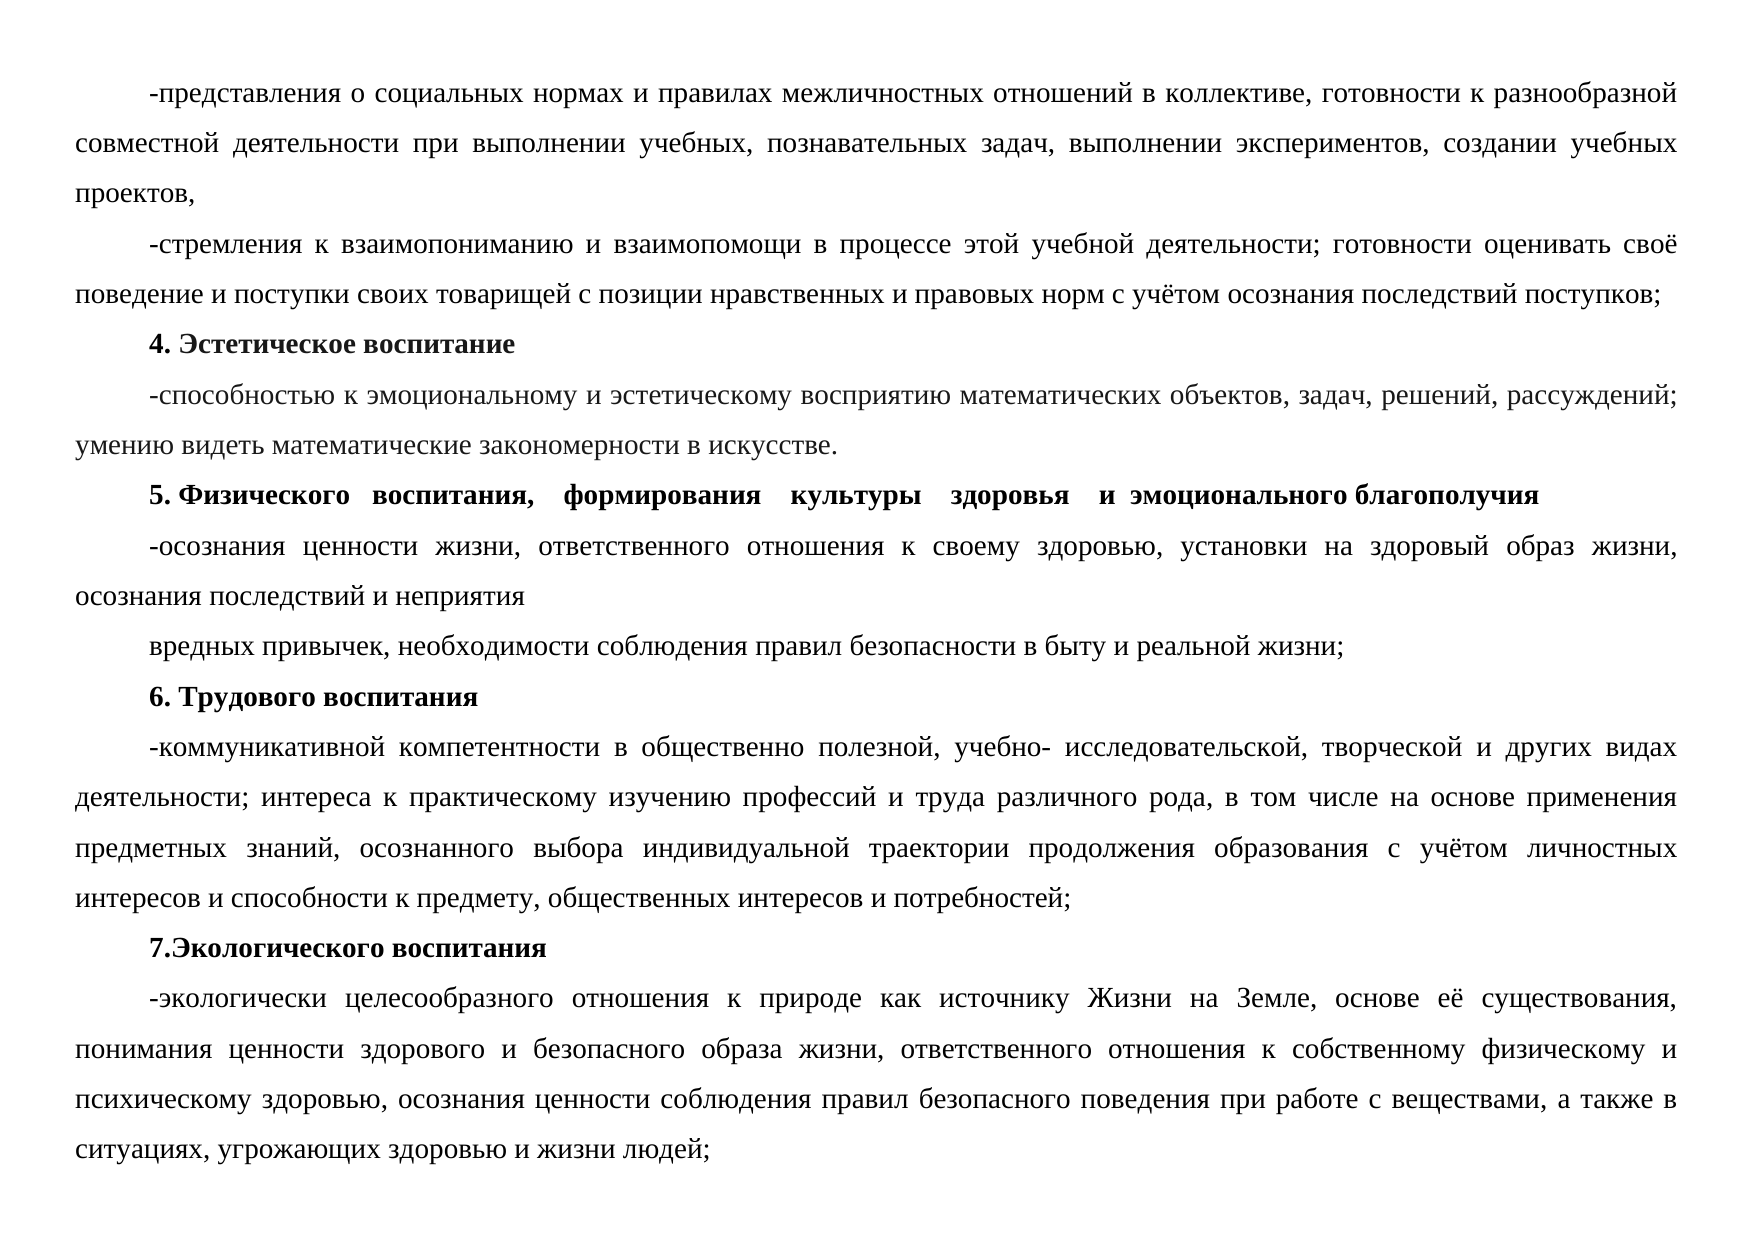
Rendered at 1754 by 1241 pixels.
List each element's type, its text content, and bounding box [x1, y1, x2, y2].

text -осознания ценности жизни, ответственного отношения к своему здоровью, установки на здоровый образ жизни, осознания последствий и неприятия [75, 528, 1679, 612]
text -коммуникативной компетентности в общественно полезной, учебно- исследовательской, творческой и других видах деятельности; интереса к практическому изучению профессий и труда различного рода, в том числе на основе применения предметных знаний, осознанного выбора индивидуальной траектории продолжения образования с учётом личностных интересов и способности к предмету, общественных интересов и потребностей; [75, 729, 1679, 913]
text -представления о социальных нормах и правилах межличностных отношений в коллективе, готовности к разнообразной совместной деятельности при выполнении учебных, познавательных задач, выполнении экспериментов, создании учебных проектов, [75, 75, 1679, 209]
text -экологически целесообразного отношения к природе как источнику Жизни на Земле, основе её существования, понимания ценности здорового и безопасного образа жизни, ответственного отношения к собственному физическому и психическому здоровью, осознания ценности соблюдения правил безопасного поведения при работе с веществами, а также в ситуациях, угрожающих здоровью и жизни людей; [75, 981, 1679, 1165]
text 7.Экологического воспитания [75, 930, 1679, 964]
text 4. Эстетическое воспитание [75, 327, 1679, 360]
text 5. Физического воспитания, формирования культуры здоровья и эмоционального благополучия [75, 477, 1679, 511]
text вредных привычек, необходимости соблюдения правил безопасности в быту и реальной жизни; [75, 628, 1679, 662]
text -способностью к эмоциональному и эстетическому восприятию математических объектов, задач, решений, рассуждений; умению видеть математические закономерности в искусстве. [75, 377, 1679, 461]
text 6. Трудового воспитания [75, 679, 1679, 712]
text -стремления к взаимопониманию и взаимопомощи в процессе этой учебной деятельности; готовности оценивать своё поведение и поступки своих товарищей с позиции нравственных и правовых норм с учётом осознания последствий поступков; [75, 226, 1679, 310]
